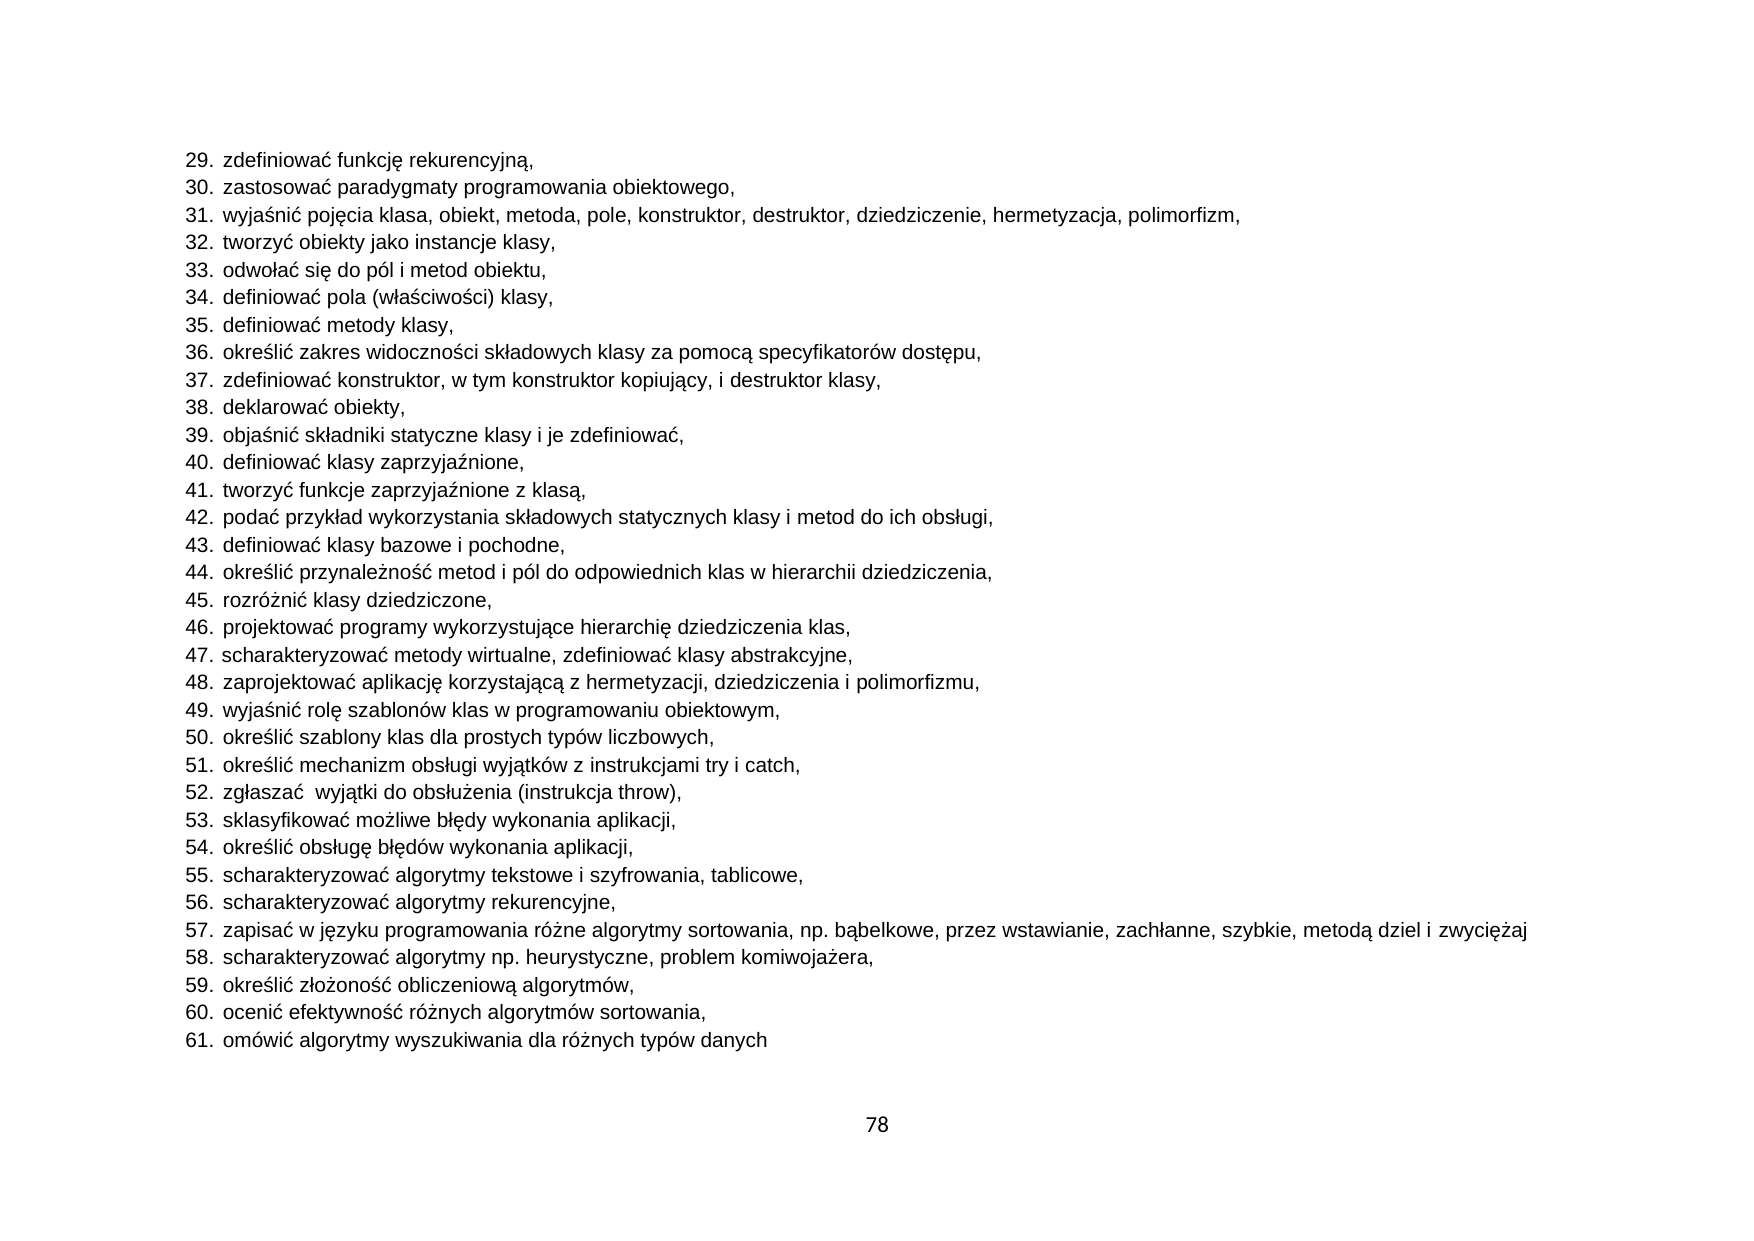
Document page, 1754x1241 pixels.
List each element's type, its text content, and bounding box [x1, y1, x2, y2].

list tworzyć funkcje zaprzyjaźnione z klasą, [185, 478, 1606, 502]
list scharakteryzować algorytmy tekstowe i szyfrowania, tablicowe, [185, 863, 1606, 887]
list zdefiniować funkcję rekurencyjną, [185, 148, 1606, 172]
list zapisać w języku programowania różne algorytmy sortowania, np. bąbelkowe, przez wstawianie, zachłanne, szybkie, metodą dziel i zwyciężaj [185, 918, 1606, 942]
list określić zakres widoczności składowych klasy za pomocą specyfikatorów dostępu, [185, 340, 1606, 364]
list określić obsługę błędów wykonania aplikacji, [185, 835, 1606, 859]
list definiować pola (właściwości) klasy, [185, 285, 1606, 309]
list zastosować paradygmaty programowania obiektowego, [185, 175, 1606, 199]
list podać przykład wykorzystania składowych statycznych klasy i metod do ich obsługi, [185, 505, 1606, 529]
list definiować klasy zaprzyjaźnione, [185, 450, 1606, 474]
list wyjaśnić pojęcia klasa, obiekt, metoda, pole, konstruktor, destruktor, dziedziczenie, hermetyzacja, polimorfizm, [185, 203, 1606, 227]
list deklarować obiekty, [185, 395, 1606, 419]
list określić mechanizm obsługi wyjątków z instrukcjami try i catch, [185, 753, 1606, 777]
list wyjaśnić rolę szablonów klas w programowaniu obiektowym, [185, 698, 1606, 722]
list scharakteryzować metody wirtualne, zdefiniować klasy abstrakcyjne, [185, 643, 1606, 667]
list projektować programy wykorzystujące hierarchię dziedziczenia klas, [185, 615, 1606, 639]
list definiować metody klasy, [185, 313, 1606, 337]
list zaprojektować aplikację korzystającą z hermetyzacji, dziedziczenia i polimorfizmu, [185, 670, 1606, 694]
list ocenić efektywność różnych algorytmów sortowania, [185, 1000, 1606, 1024]
list objaśnić składniki statyczne klasy i je zdefiniować, [185, 423, 1606, 447]
list zgłaszać wyjątki do obsłużenia (instrukcja throw), [185, 780, 1606, 804]
list rozróżnić klasy dziedziczone, [185, 588, 1606, 612]
list sklasyfikować możliwe błędy wykonania aplikacji, [185, 808, 1606, 832]
list określić złożoność obliczeniową algorytmów, [185, 973, 1606, 997]
list odwołać się do pól i metod obiektu, [185, 258, 1606, 282]
list omówić algorytmy wyszukiwania dla różnych typów danych [185, 1028, 1606, 1052]
list określić przynależność metod i pól do odpowiednich klas w hierarchii dziedziczenia, [185, 560, 1606, 584]
list definiować klasy bazowe i pochodne, [185, 533, 1606, 557]
list tworzyć obiekty jako instancje klasy, [185, 230, 1606, 254]
list zdefiniować konstruktor, w tym konstruktor kopiujący, i destruktor klasy, [185, 368, 1606, 392]
list scharakteryzować algorytmy rekurencyjne, [185, 890, 1606, 914]
list scharakteryzować algorytmy np. heurystyczne, problem komiwojażera, [185, 945, 1606, 969]
list określić szablony klas dla prostych typów liczbowych, [185, 725, 1606, 749]
